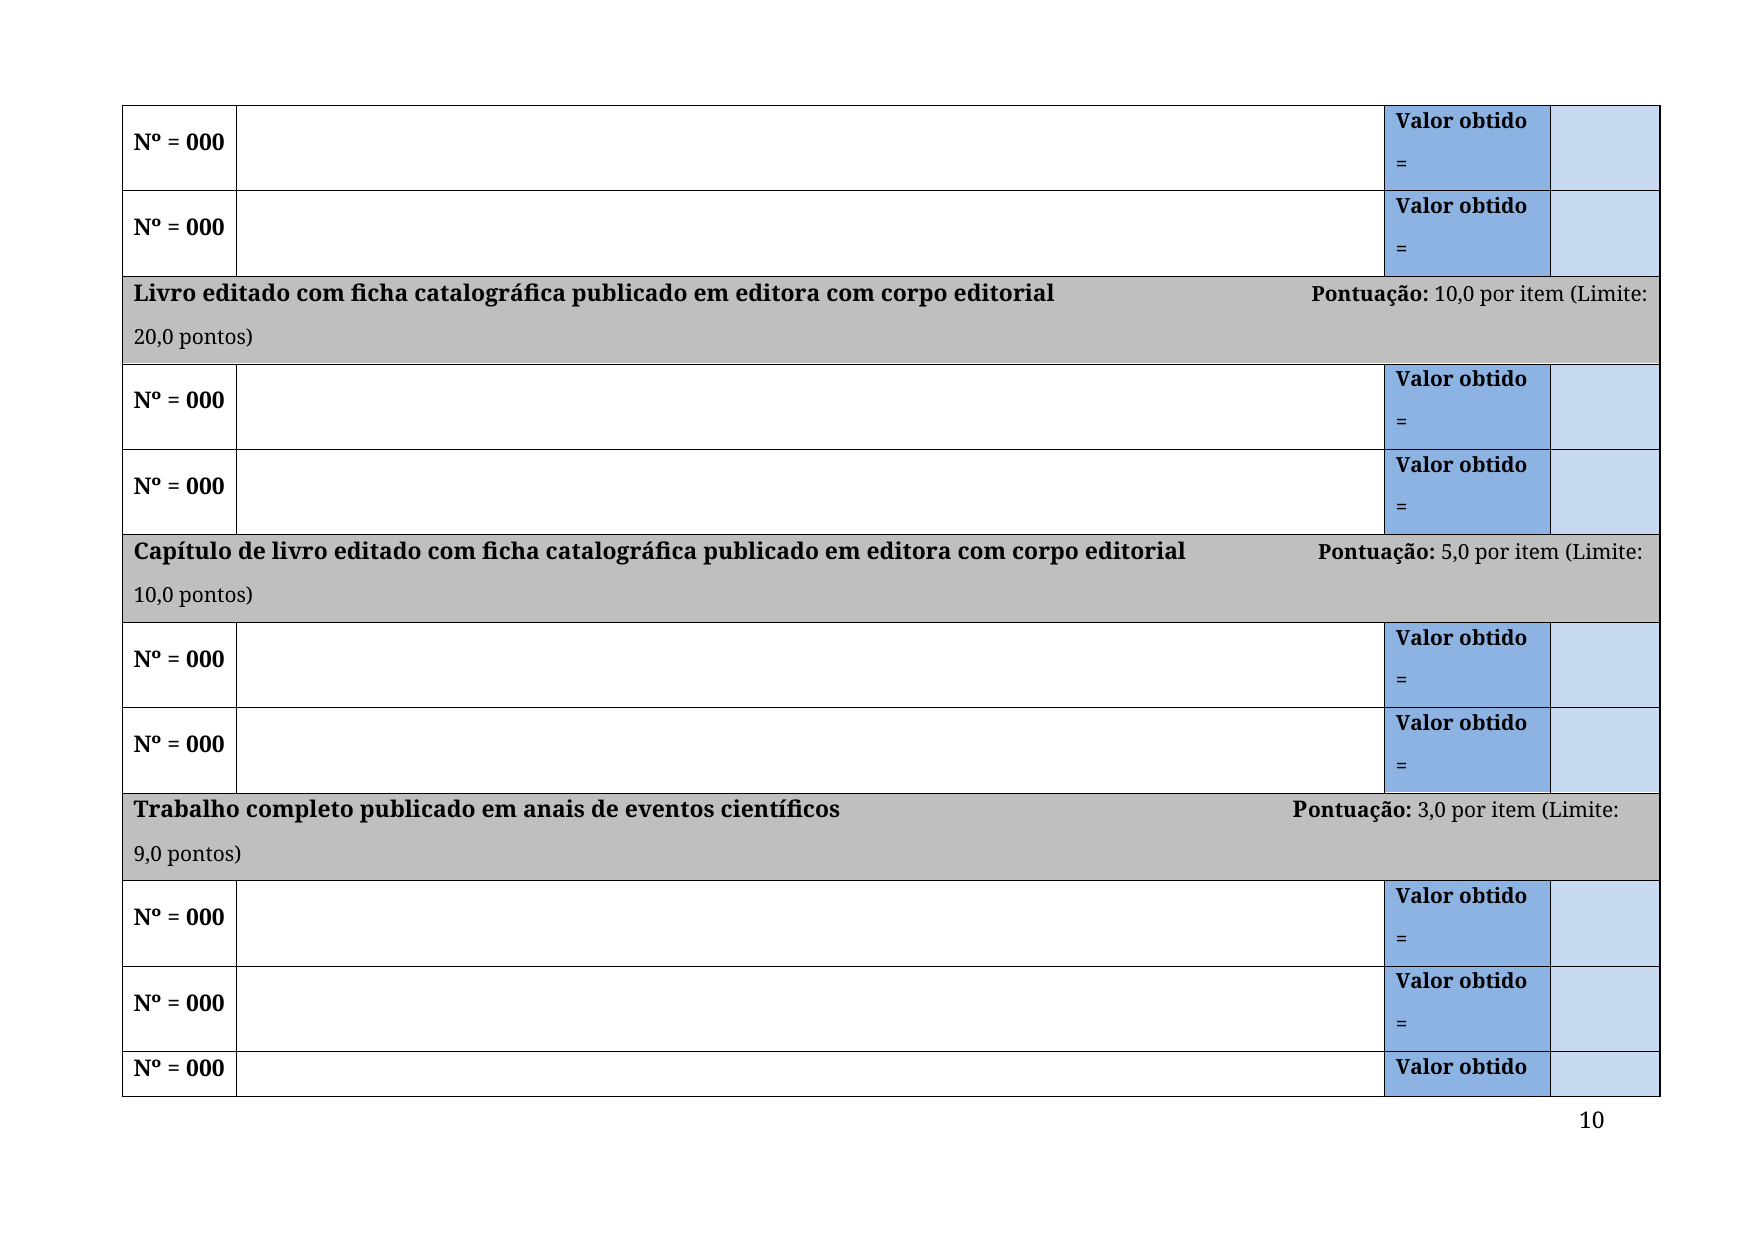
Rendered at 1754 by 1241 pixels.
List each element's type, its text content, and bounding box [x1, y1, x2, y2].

table_cell Capítulo de livro editado com ficha catalográfica publicado em editora com corpo editorial Pontuação: 5,0 por item (Limite: 10,0 pontos) [123, 535, 1659, 622]
table_cell Nº = 000 [123, 365, 236, 449]
table_cell Valor obtido = [1385, 708, 1550, 792]
table_cell [1551, 708, 1659, 792]
table_cell Nº = 000 [123, 1052, 236, 1096]
table_cell [1551, 191, 1659, 276]
table_cell [237, 1052, 1384, 1096]
table_cell Valor obtido = [1385, 623, 1550, 707]
table_cell [1551, 967, 1659, 1051]
table_cell Nº = 000 [123, 191, 236, 276]
table_cell Valor obtido = [1385, 365, 1550, 449]
table_cell [237, 967, 1384, 1051]
table_cell Trabalho completo publicado em anais de eventos científicos Pontuação: 3,0 por item (Limite: 9,0 pontos) [123, 794, 1659, 880]
table_cell [237, 450, 1384, 534]
table_cell [237, 623, 1384, 707]
table_cell Valor obtido = [1385, 1052, 1550, 1096]
table_cell Valor obtido = [1385, 106, 1550, 190]
table_cell [1551, 450, 1659, 534]
table_cell [1551, 365, 1659, 449]
table_cell Valor obtido = [1385, 967, 1550, 1051]
table_cell Valor obtido = [1385, 450, 1550, 534]
table_cell Valor obtido = [1385, 191, 1550, 276]
table_cell [1551, 881, 1659, 966]
table_cell [237, 191, 1384, 276]
table_cell Nº = 000 [123, 708, 236, 792]
table_cell [1551, 1052, 1659, 1096]
table_cell [237, 106, 1384, 190]
table_cell Nº = 000 [123, 106, 236, 190]
table_cell Valor obtido = [1385, 881, 1550, 966]
table_cell Nº = 000 [123, 450, 236, 534]
table_cell [237, 708, 1384, 792]
table_cell Livro editado com ficha catalográfica publicado em editora com corpo editorial Pontuação: 10,0 por item (Limite: 20,0 pontos) [123, 277, 1659, 363]
table_cell Nº = 000 [123, 623, 236, 707]
table_cell [1551, 106, 1659, 190]
table_cell Nº = 000 [123, 967, 236, 1051]
table_cell Nº = 000 [123, 881, 236, 966]
table_cell [1551, 623, 1659, 707]
table_cell [237, 365, 1384, 449]
table_cell [237, 881, 1384, 966]
